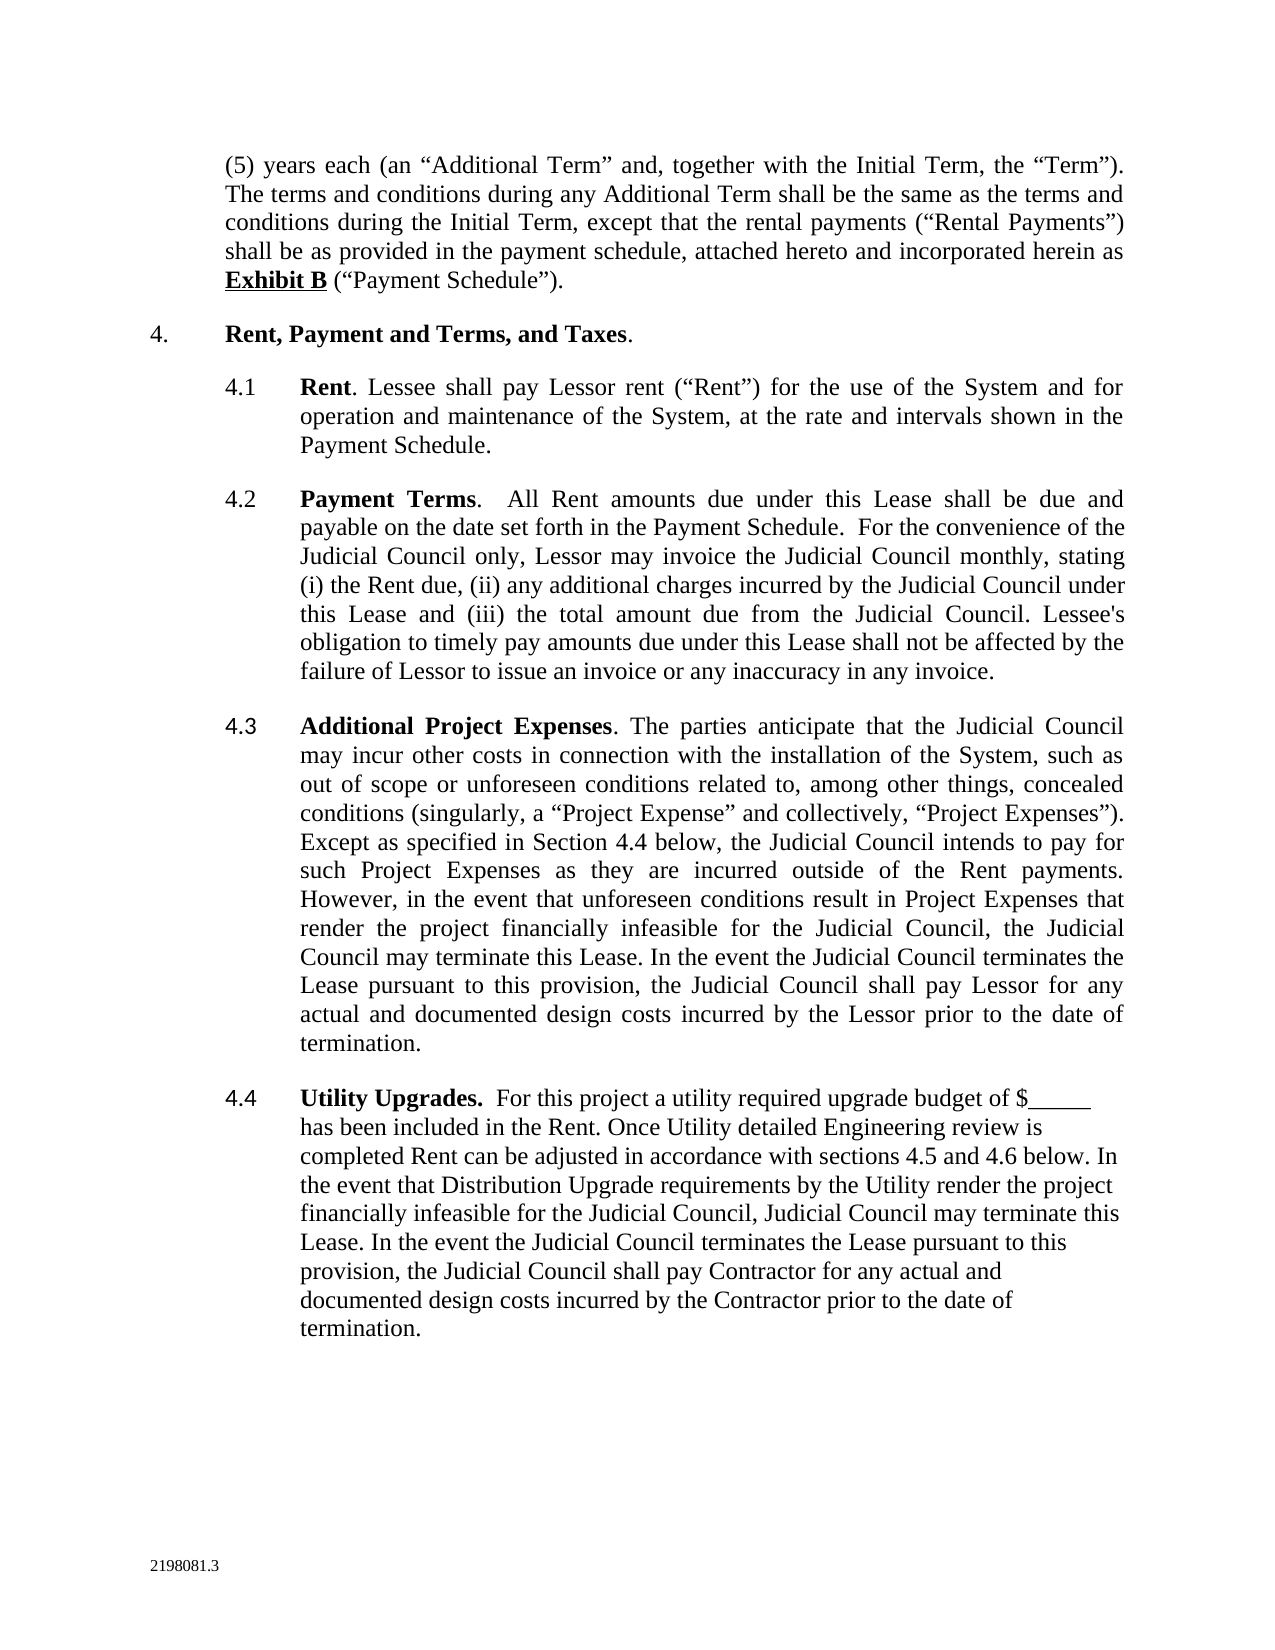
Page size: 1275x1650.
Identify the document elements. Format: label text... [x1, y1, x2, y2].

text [150, 150, 1125, 294]
text Payment Terms. All Rent amounts due under this Lease shall be due and payable on the date set forth in the Payment Schedule. For the convenience of the Judicial Council only, Lessor may invoice the Judicial Council monthly, stating (i) the Rent due, (ii) any additional charges incurred by the Judicial Council under this Lease and (iii) the total amount due from the Judicial Council. Lessee's obligation to timely pay amounts due under this Lease shall not be affected by the failure of Lessor to issue an invoice or any inaccuracy in any invoice. [225, 484, 1125, 685]
text Utility Upgrades. For this project a utility required upgrade budget of $_____ has been included in the Rent. Once Utility detailed Engineering review is completed Rent can be adjusted in accordance with sections 4.5 and 4.6 below. In the event that Distribution Upgrade requirements by the Utility render the project financially infeasible for the Judicial Council, Judicial Council may terminate this Lease. In the event the Judicial Council terminates the Lease pursuant to this provision, the Judicial Council shall pay Contractor for any actual and documented design costs incurred by the Contractor prior to the date of termination. [225, 1082, 1125, 1342]
text Additional Project Expenses. The parties anticipate that the Judicial Council may incur other costs in connection with the installation of the System, such as out of scope or unforeseen conditions related to, among other things, concealed conditions (singularly, a “Project Expense” and collectively, “Project Expenses”). Except as specified in Section 4.4 below, the Judicial Council intends to pay for such Project Expenses as they are incurred outside of the Rent payments. However, in the event that unforeseen conditions result in Project Expenses that render the project financially infeasible for the Judicial Council, the Judicial Council may terminate this Lease. In the event the Judicial Council terminates the Lease pursuant to this provision, the Judicial Council shall pay Lessor for any actual and documented design costs incurred by the Lessor prior to the date of termination. [225, 710, 1125, 1057]
text Rent, Payment and Terms, and Taxes. [150, 319, 1125, 347]
text Rent. Lessee shall pay Lessor rent (“Rent”) for the use of the System and for operation and maintenance of the System, at the rate and intervals shown in the Payment Schedule. [225, 372, 1125, 459]
